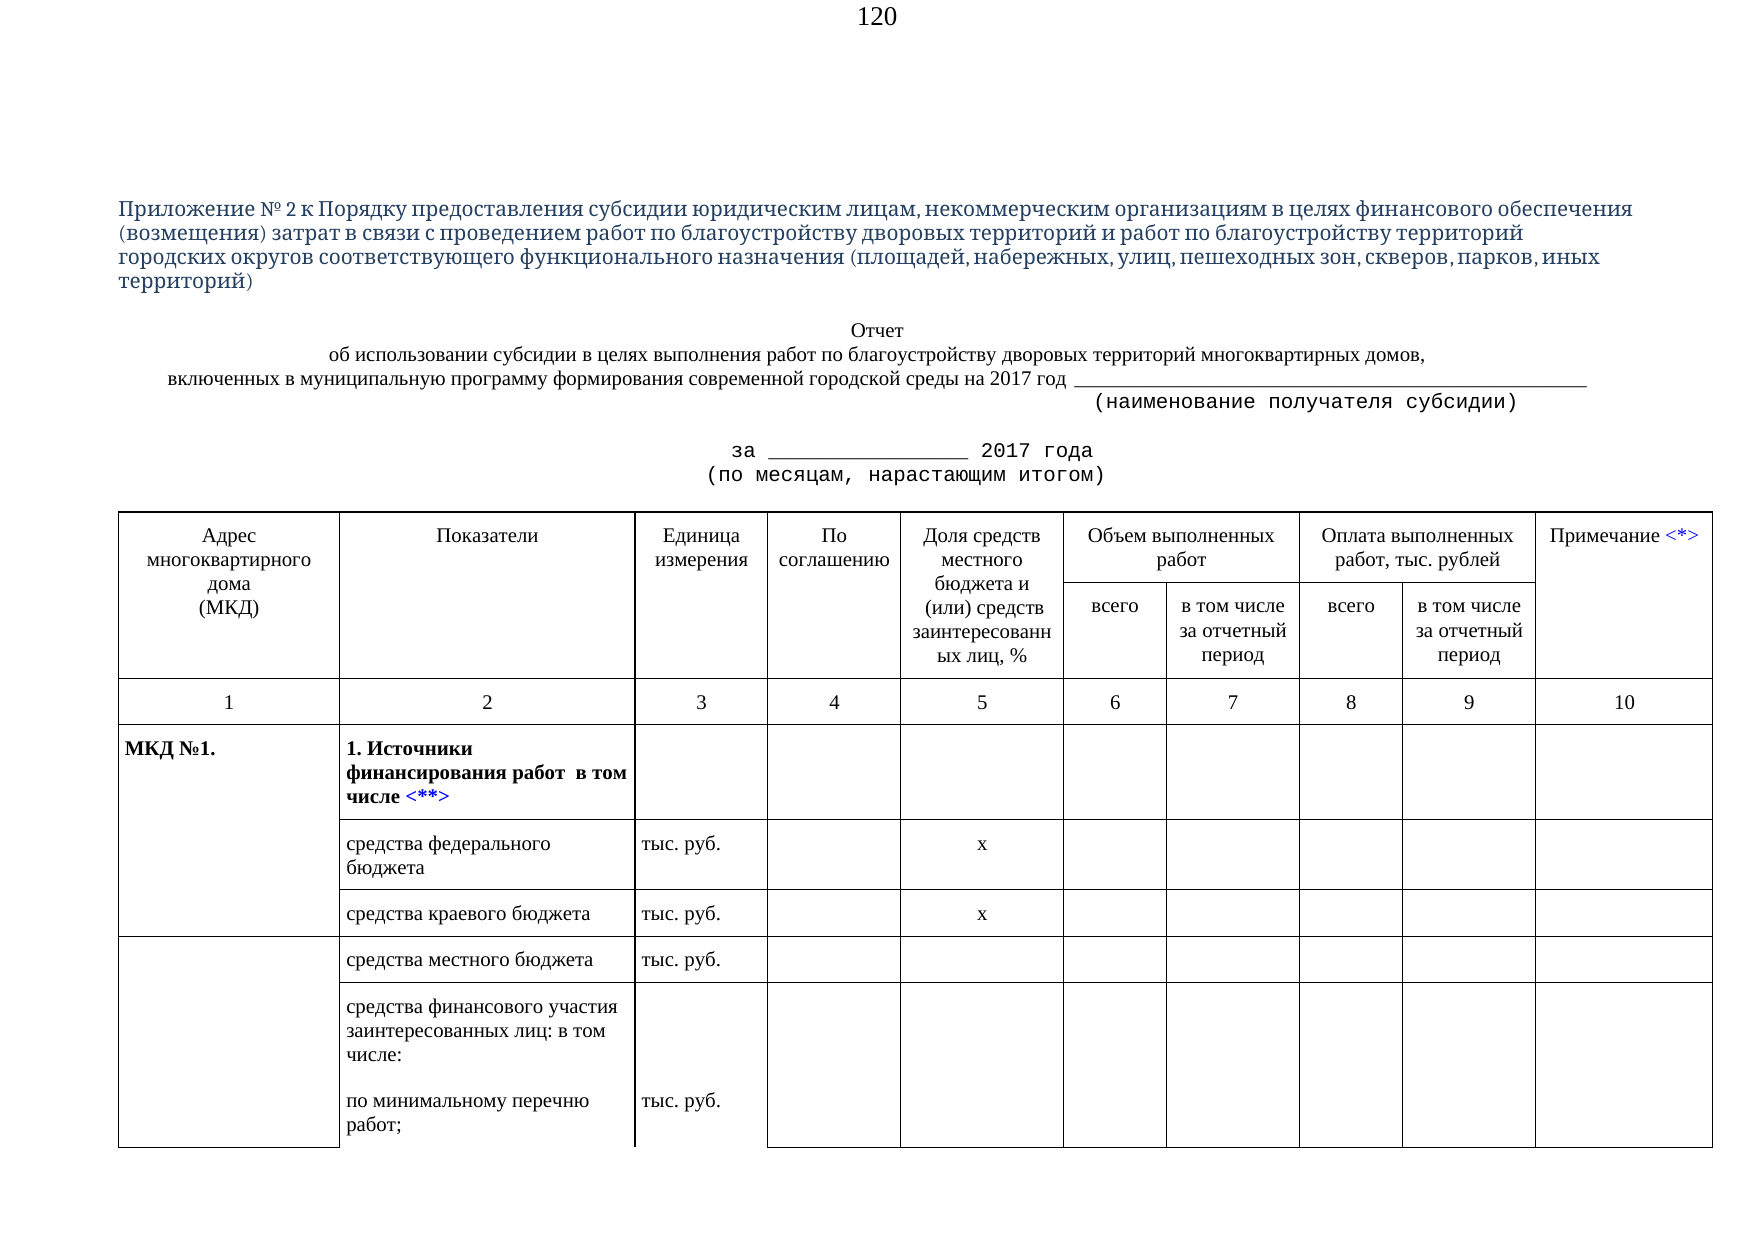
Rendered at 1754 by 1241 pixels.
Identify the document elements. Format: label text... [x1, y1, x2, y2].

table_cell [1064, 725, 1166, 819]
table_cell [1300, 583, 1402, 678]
text Отчет [118, 317, 1636, 342]
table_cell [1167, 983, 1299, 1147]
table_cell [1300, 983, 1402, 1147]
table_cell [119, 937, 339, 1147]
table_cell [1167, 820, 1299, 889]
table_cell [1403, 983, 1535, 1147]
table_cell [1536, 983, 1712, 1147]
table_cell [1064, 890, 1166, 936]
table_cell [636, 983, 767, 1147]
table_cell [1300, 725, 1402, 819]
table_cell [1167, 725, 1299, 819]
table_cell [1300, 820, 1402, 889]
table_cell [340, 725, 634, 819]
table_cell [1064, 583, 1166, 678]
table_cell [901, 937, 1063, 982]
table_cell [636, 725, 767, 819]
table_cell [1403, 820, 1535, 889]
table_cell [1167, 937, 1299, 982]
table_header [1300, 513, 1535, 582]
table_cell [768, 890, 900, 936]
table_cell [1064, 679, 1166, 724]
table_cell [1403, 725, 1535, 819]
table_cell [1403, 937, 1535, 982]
text за ________________ 2017 года [118, 440, 1636, 464]
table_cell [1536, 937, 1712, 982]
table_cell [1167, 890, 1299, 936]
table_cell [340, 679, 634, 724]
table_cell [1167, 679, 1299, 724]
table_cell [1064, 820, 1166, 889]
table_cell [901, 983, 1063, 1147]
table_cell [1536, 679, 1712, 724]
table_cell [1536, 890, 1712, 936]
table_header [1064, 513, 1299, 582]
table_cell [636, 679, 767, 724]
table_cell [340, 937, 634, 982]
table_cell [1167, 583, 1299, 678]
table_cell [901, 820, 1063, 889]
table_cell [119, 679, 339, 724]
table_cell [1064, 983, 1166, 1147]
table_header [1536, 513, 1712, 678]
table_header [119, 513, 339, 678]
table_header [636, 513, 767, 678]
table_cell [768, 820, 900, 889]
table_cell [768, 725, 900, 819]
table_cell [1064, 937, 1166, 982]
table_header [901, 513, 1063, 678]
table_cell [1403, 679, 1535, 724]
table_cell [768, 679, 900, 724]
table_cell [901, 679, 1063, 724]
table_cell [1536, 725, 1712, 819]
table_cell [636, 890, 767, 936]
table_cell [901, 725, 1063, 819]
subtitle Приложение № 2 к Порядку предоставления субсидии юридическим лицам, некоммерческим организациям в целях финансового обеспечения (возмещения) затрат в связи с проведением работ по благоустройству дворовых территорий и работ по благоустройству территорий городских округов соответствующего функционального назначения (площадей, набережных, улиц, пешеходных зон, скверов, парков, иных территорий) [118, 198, 1636, 294]
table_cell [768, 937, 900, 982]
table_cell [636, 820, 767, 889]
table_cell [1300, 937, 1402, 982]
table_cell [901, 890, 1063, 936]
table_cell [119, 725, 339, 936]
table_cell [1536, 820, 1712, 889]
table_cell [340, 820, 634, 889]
text (по месяцам, нарастающим итогом) [118, 464, 1636, 488]
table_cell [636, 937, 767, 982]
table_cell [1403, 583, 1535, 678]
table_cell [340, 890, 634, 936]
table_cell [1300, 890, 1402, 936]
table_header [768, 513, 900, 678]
text об использовании субсидии в целях выполнения работ по благоустройству дворовых территорий многоквартирных домов, [118, 342, 1636, 366]
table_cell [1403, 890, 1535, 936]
text включенных в муниципальную программу формирования современной городской среды на 2017 год _________________________________________ [118, 366, 1636, 391]
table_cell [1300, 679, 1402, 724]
text (наименование получателя субсидии) [118, 391, 1636, 415]
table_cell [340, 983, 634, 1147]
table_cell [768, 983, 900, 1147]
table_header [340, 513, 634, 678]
